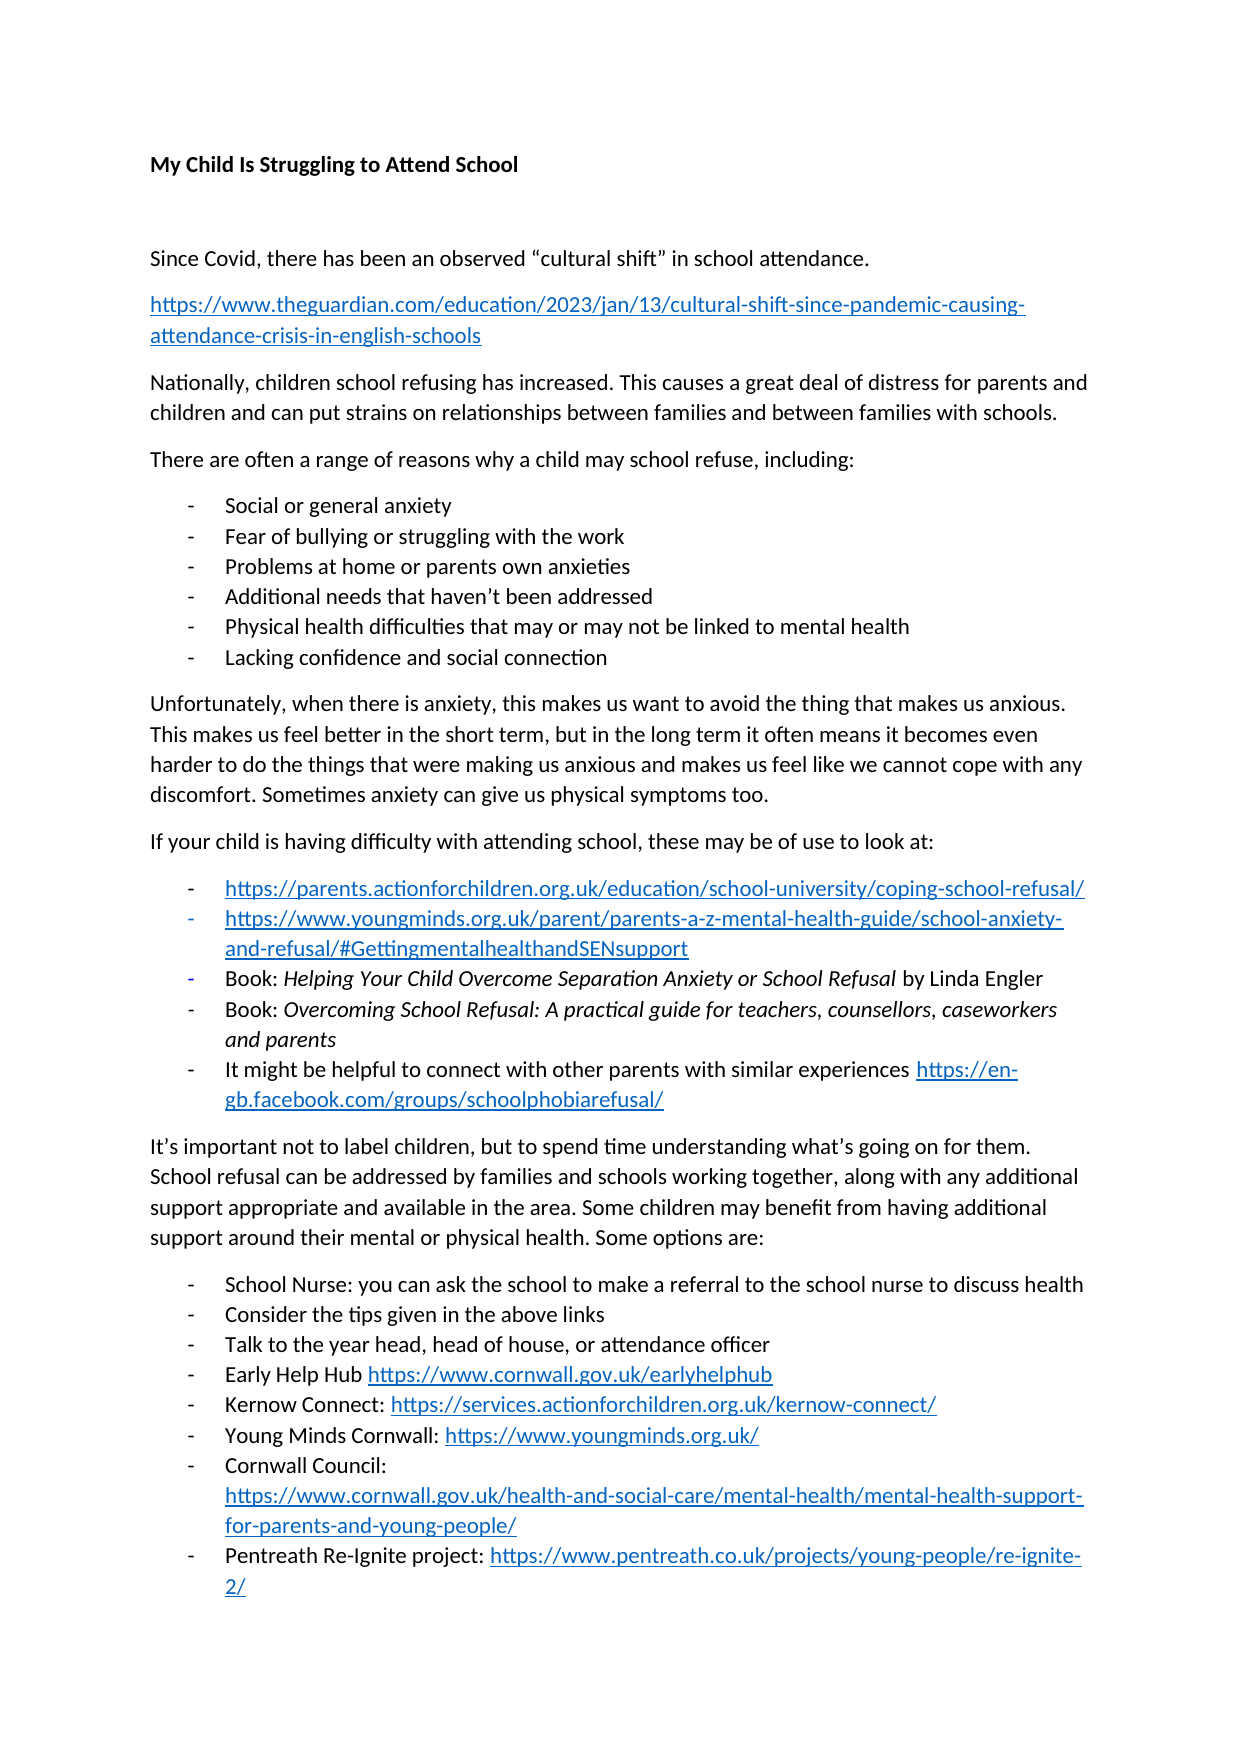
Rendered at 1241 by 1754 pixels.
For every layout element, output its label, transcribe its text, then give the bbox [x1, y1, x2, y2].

list Kernow Connect: https://services.actionforchildren.org.uk/kernow-connect/ [187, 1391, 1090, 1419]
list Book: Overcoming School Refusal: A practical guide for teachers, counsellors, caseworkers and parents [187, 995, 1090, 1053]
list Fear of bullying or struggling with the work [187, 522, 1090, 550]
text Since Covid, there has been an observed “cultural shift” in school attendance. [150, 244, 1090, 272]
list Problems at home or parents own anxieties [187, 552, 1090, 580]
text Unfortunately, when there is anxiety, this makes us want to avoid the thing that makes us anxious. This makes us feel better in the short term, but in the long term it often means it becomes even harder to do the things that were making us anxious and makes us feel like we cannot cope with any discomfort. Sometimes anxiety can give us physical symptoms too. [150, 689, 1090, 808]
list Pentreath Re-Ignite project: https://www.pentreath.co.uk/projects/young-people/re-ignite-2/ [187, 1542, 1090, 1600]
list Social or general anxiety [187, 492, 1090, 520]
list School Nurse: you can ask the school to make a referral to the school nurse to discuss health [187, 1270, 1090, 1298]
text Nationally, children school refusing has increased. This causes a great deal of distress for parents and children and can put strains on relationships between families and between families with schools. [150, 368, 1090, 426]
list Book: Helping Your Child Overcome Separation Anxiety or School Refusal by Linda Engler [187, 964, 1090, 993]
text https://www.theguardian.com/education/2023/jan/13/cultural-shift-since-pandemic-causing-attendance-crisis-in-english-schools [150, 291, 1090, 349]
list Additional needs that haven’t been addressed [187, 582, 1090, 610]
list https://www.youngminds.org.uk/parent/parents-a-z-mental-health-guide/school-anxiety-and-refusal/#GettingmentalhealthandSENsupport [187, 904, 1090, 962]
list Talk to the year head, head of house, or attendance officer [187, 1330, 1090, 1358]
list https://parents.actionforchildren.org.uk/education/school-university/coping-school-refusal/ [187, 874, 1090, 902]
list Physical health difficulties that may or may not be linked to mental health [187, 612, 1090, 641]
list It might be helpful to connect with other parents with similar experiences https://en-gb.facebook.com/groups/schoolphobiarefusal/ [187, 1055, 1090, 1113]
list Lacking confidence and social connection [187, 643, 1090, 671]
list Consider the tips given in the above links [187, 1300, 1090, 1328]
list Cornwall Council: https://www.cornwall.gov.uk/health-and-social-care/mental-health/mental-health-support-for-parents-and-young-people/ [187, 1451, 1090, 1539]
text My Child Is Struggling to Attend School [150, 150, 1090, 178]
text If your child is having difficulty with attending school, these may be of use to look at: [150, 827, 1090, 855]
list Young Minds Cornwall: https://www.youngminds.org.uk/ [187, 1421, 1090, 1449]
text There are often a range of reasons why a child may school refuse, including: [150, 445, 1090, 473]
list Early Help Hub https://www.cornwall.gov.uk/earlyhelphub [187, 1360, 1090, 1388]
text It’s important not to label children, but to spend time understanding what’s going on for them. School refusal can be addressed by families and schools working together, along with any additional support appropriate and available in the area. Some children may benefit from having additional support around their mental or physical health. Some options are: [150, 1132, 1090, 1251]
